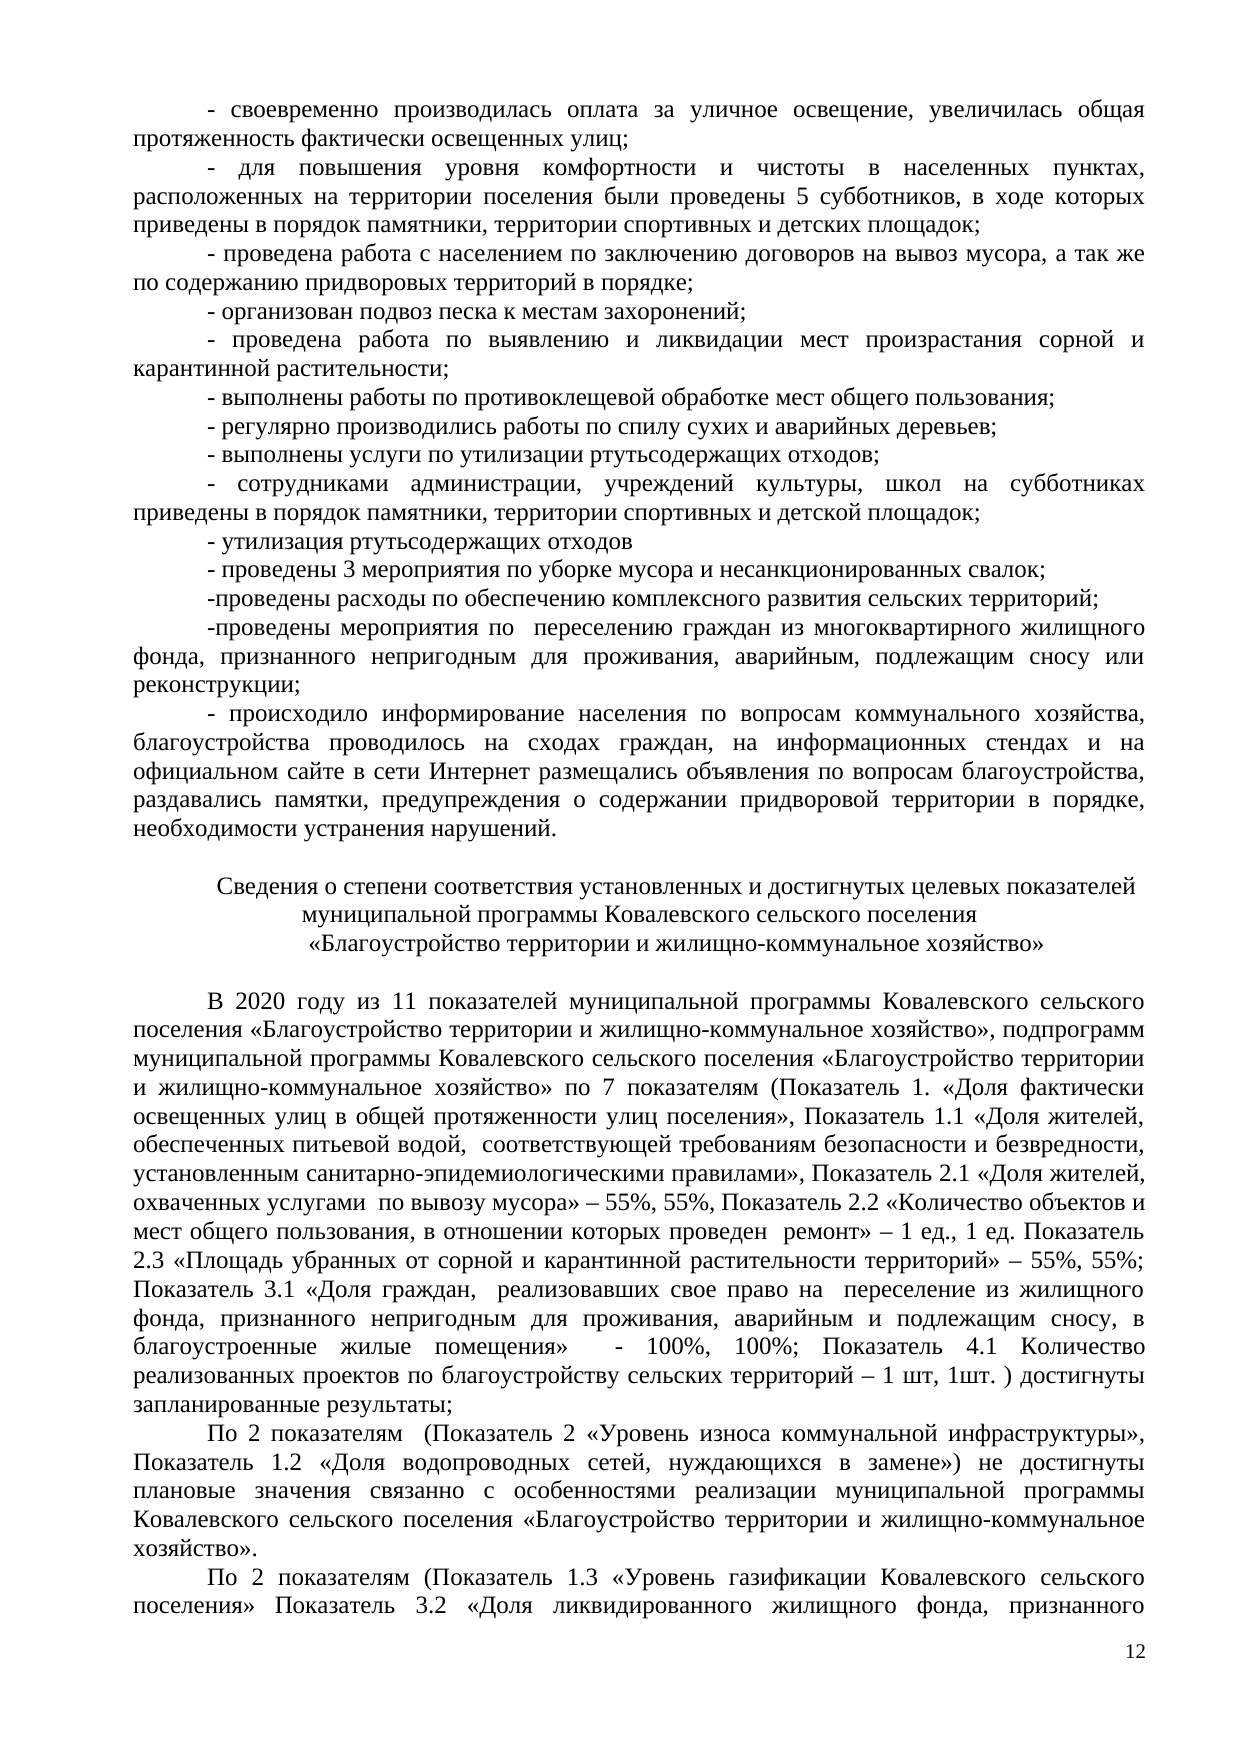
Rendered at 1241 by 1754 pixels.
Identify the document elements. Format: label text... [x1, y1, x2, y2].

text - для повышения уровня комфортности и чистоты в населенных пунктах, расположенных на территории поселения были проведены 5 субботников, в ходе которых приведены в порядок памятники, территории спортивных и детских площадок; [133, 152, 1146, 238]
text Сведения о степени соответствия установленных и достигнутых целевых показателей муниципальной программы Ковалевского сельского поселения [133, 871, 1146, 928]
text - выполнены услуги по утилизации ртутьсодержащих отходов; [133, 439, 1146, 468]
text - сотрудниками администрации, учреждений культуры, школ на субботниках приведены в порядок памятники, территории спортивных и детской площадок; [133, 468, 1146, 526]
text - выполнены работы по противоклещевой обработке мест общего пользования; [133, 382, 1146, 411]
text - организован подвоз песка к местам захоронений; [133, 296, 1146, 324]
text - проведены 3 мероприятия по уборке мусора и несанкционированных свалок; [133, 554, 1146, 583]
text -проведены мероприятия по переселению граждан из многоквартирного жилищного фонда, признанного непригодным для проживания, аварийным, подлежащим сносу или реконструкции; [133, 612, 1146, 698]
text -проведены расходы по обеспечению комплексного развития сельских территорий; [133, 583, 1146, 612]
text В 2020 году из 11 показателей муниципальной программы Ковалевского сельского поселения «Благоустройство территории и жилищно-коммунальное хозяйство», подпрограмм муниципальной программы Ковалевского сельского поселения «Благоустройство территории и жилищно-коммунальное хозяйство» по 7 показателям (Показатель 1. «Доля фактически освещенных улиц в общей протяженности улиц поселения», Показатель 1.1 «Доля жителей, обеспеченных питьевой водой, соответствующей требованиям безопасности и безвредности, установленным санитарно-эпидемиологическими правилами», Показатель 2.1 «Доля жителей, охваченных услугами по вывозу мусора» – 55%, 55%, Показатель 2.2 «Количество объектов и мест общего пользования, в отношении которых проведен ремонт» – 1 ед., 1 ед. Показатель 2.3 «Площадь убранных от сорной и карантинной растительности территорий» – 55%, 55%; Показатель 3.1 «Доля граждан, реализовавших свое право на переселение из жилищного фонда, признанного непригодным для проживания, аварийным и подлежащим сносу, в благоустроенные жилые помещения» - 100%, 100%; Показатель 4.1 Количество реализованных проектов по благоустройству сельских территорий – 1 шт, 1шт. ) достигнуты запланированные результаты; [133, 986, 1146, 1418]
text По 2 показателям (Показатель 2 «Уровень износа коммунальной инфраструктуры», Показатель 1.2 «Доля водопроводных сетей, нуждающихся в замене») не достигнуты плановые значения связанно с особенностями реализации муниципальной программы Ковалевского сельского поселения «Благоустройство территории и жилищно-коммунальное хозяйство». [133, 1418, 1146, 1562]
text «Благоустройство территории и жилищно-коммунальное хозяйство» [133, 928, 1146, 957]
text - проведена работа по выявлению и ликвидации мест произрастания сорной и карантинной растительности; [133, 324, 1146, 382]
text - своевременно производилась оплата за уличное освещение, увеличилась общая протяженность фактически освещенных улиц; [133, 94, 1146, 152]
text - проведена работа с населением по заключению договоров на вывоз мусора, а так же по содержанию придворовых территорий в порядке; [133, 238, 1146, 296]
text - утилизация ртутьсодержащих отходов [133, 526, 1146, 554]
text - регулярно производились работы по спилу сухих и аварийных деревьев; [133, 411, 1146, 439]
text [133, 1562, 1146, 1619]
text - происходило информирование населения по вопросам коммунального хозяйства, благоустройства проводилось на сходах граждан, на информационных стендах и на официальном сайте в сети Интернет размещались объявления по вопросам благоустройства, раздавались памятки, предупреждения о содержании придворовой территории в порядке, необходимости устранения нарушений. [133, 698, 1146, 842]
